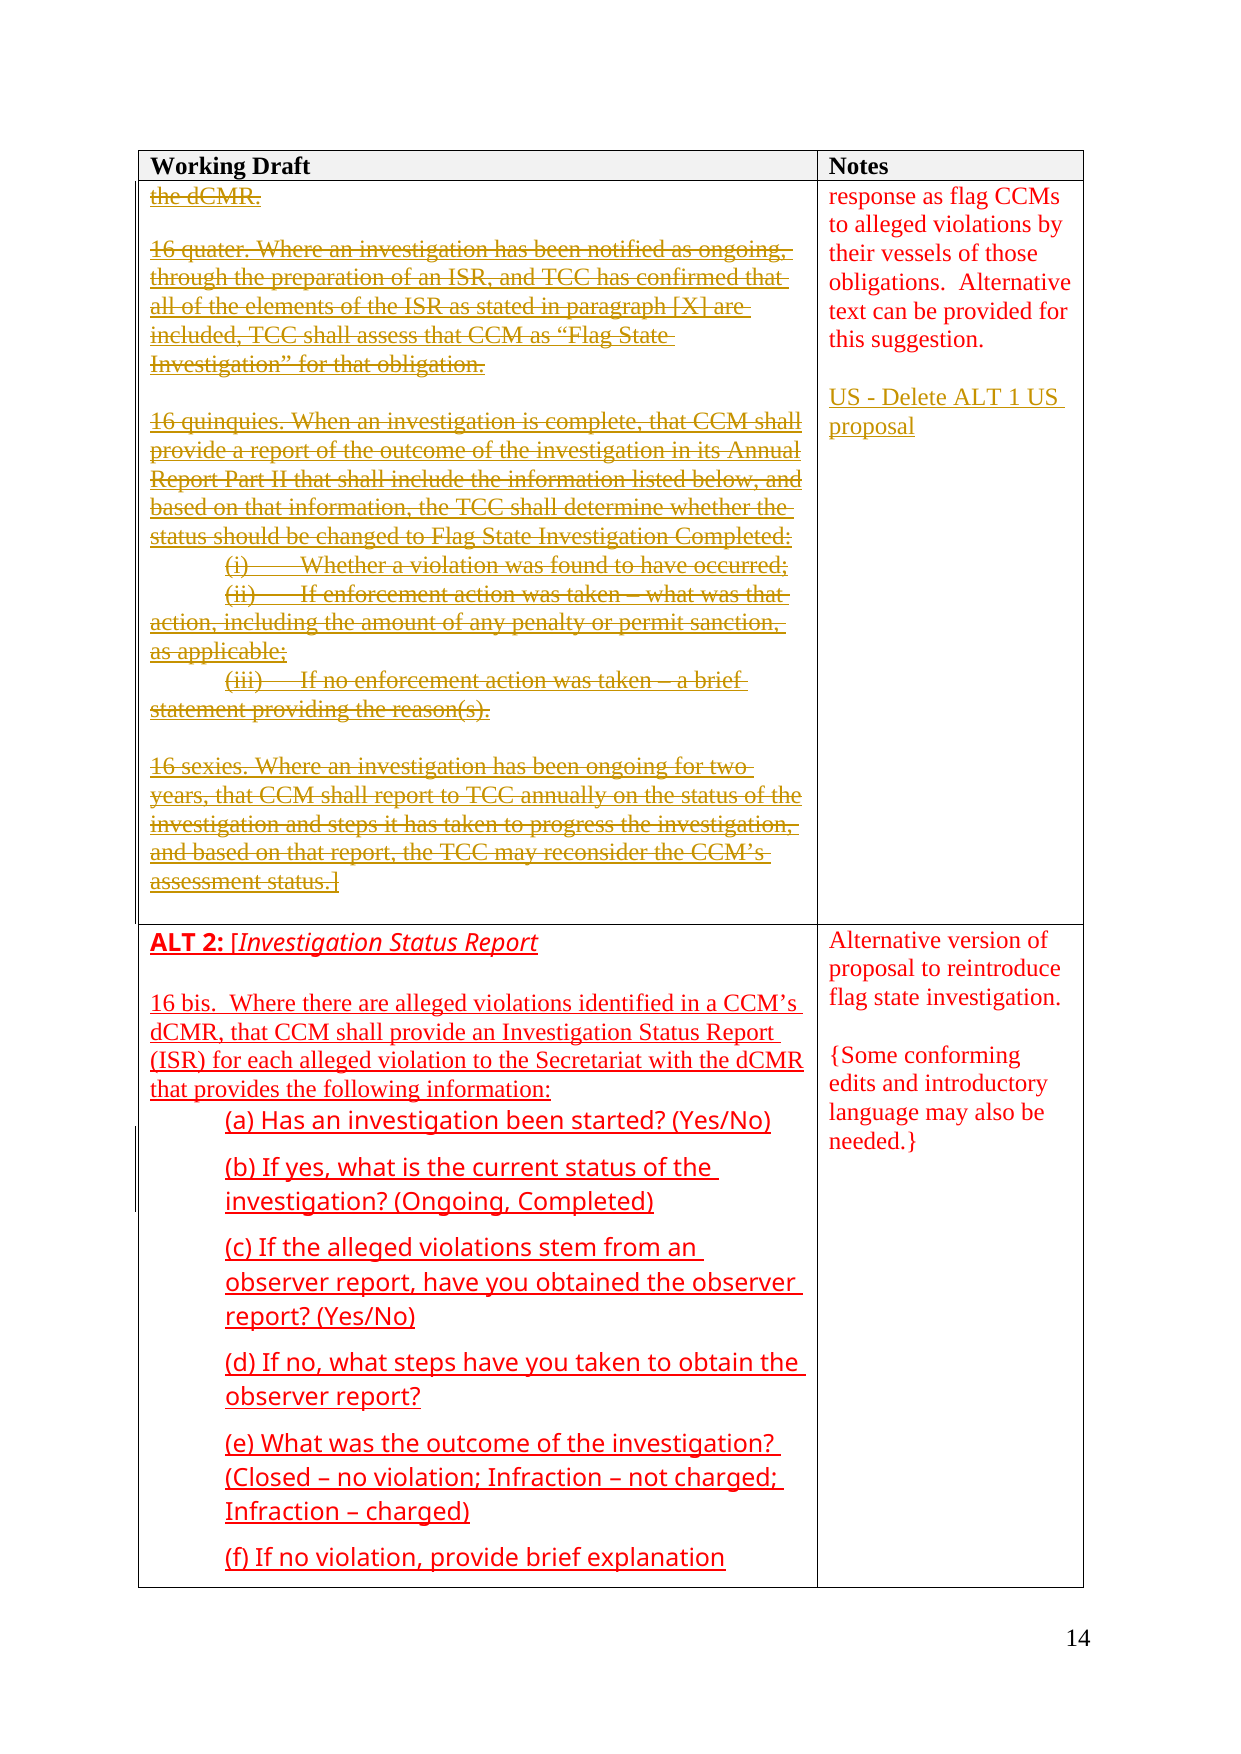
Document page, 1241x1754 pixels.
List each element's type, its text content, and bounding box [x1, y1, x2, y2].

table_cell [139, 181, 817, 924]
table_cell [139, 925, 817, 1587]
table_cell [818, 181, 1083, 924]
table_header Working Draft [139, 151, 817, 180]
table_header Notes [818, 151, 1083, 180]
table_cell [818, 925, 1083, 1587]
